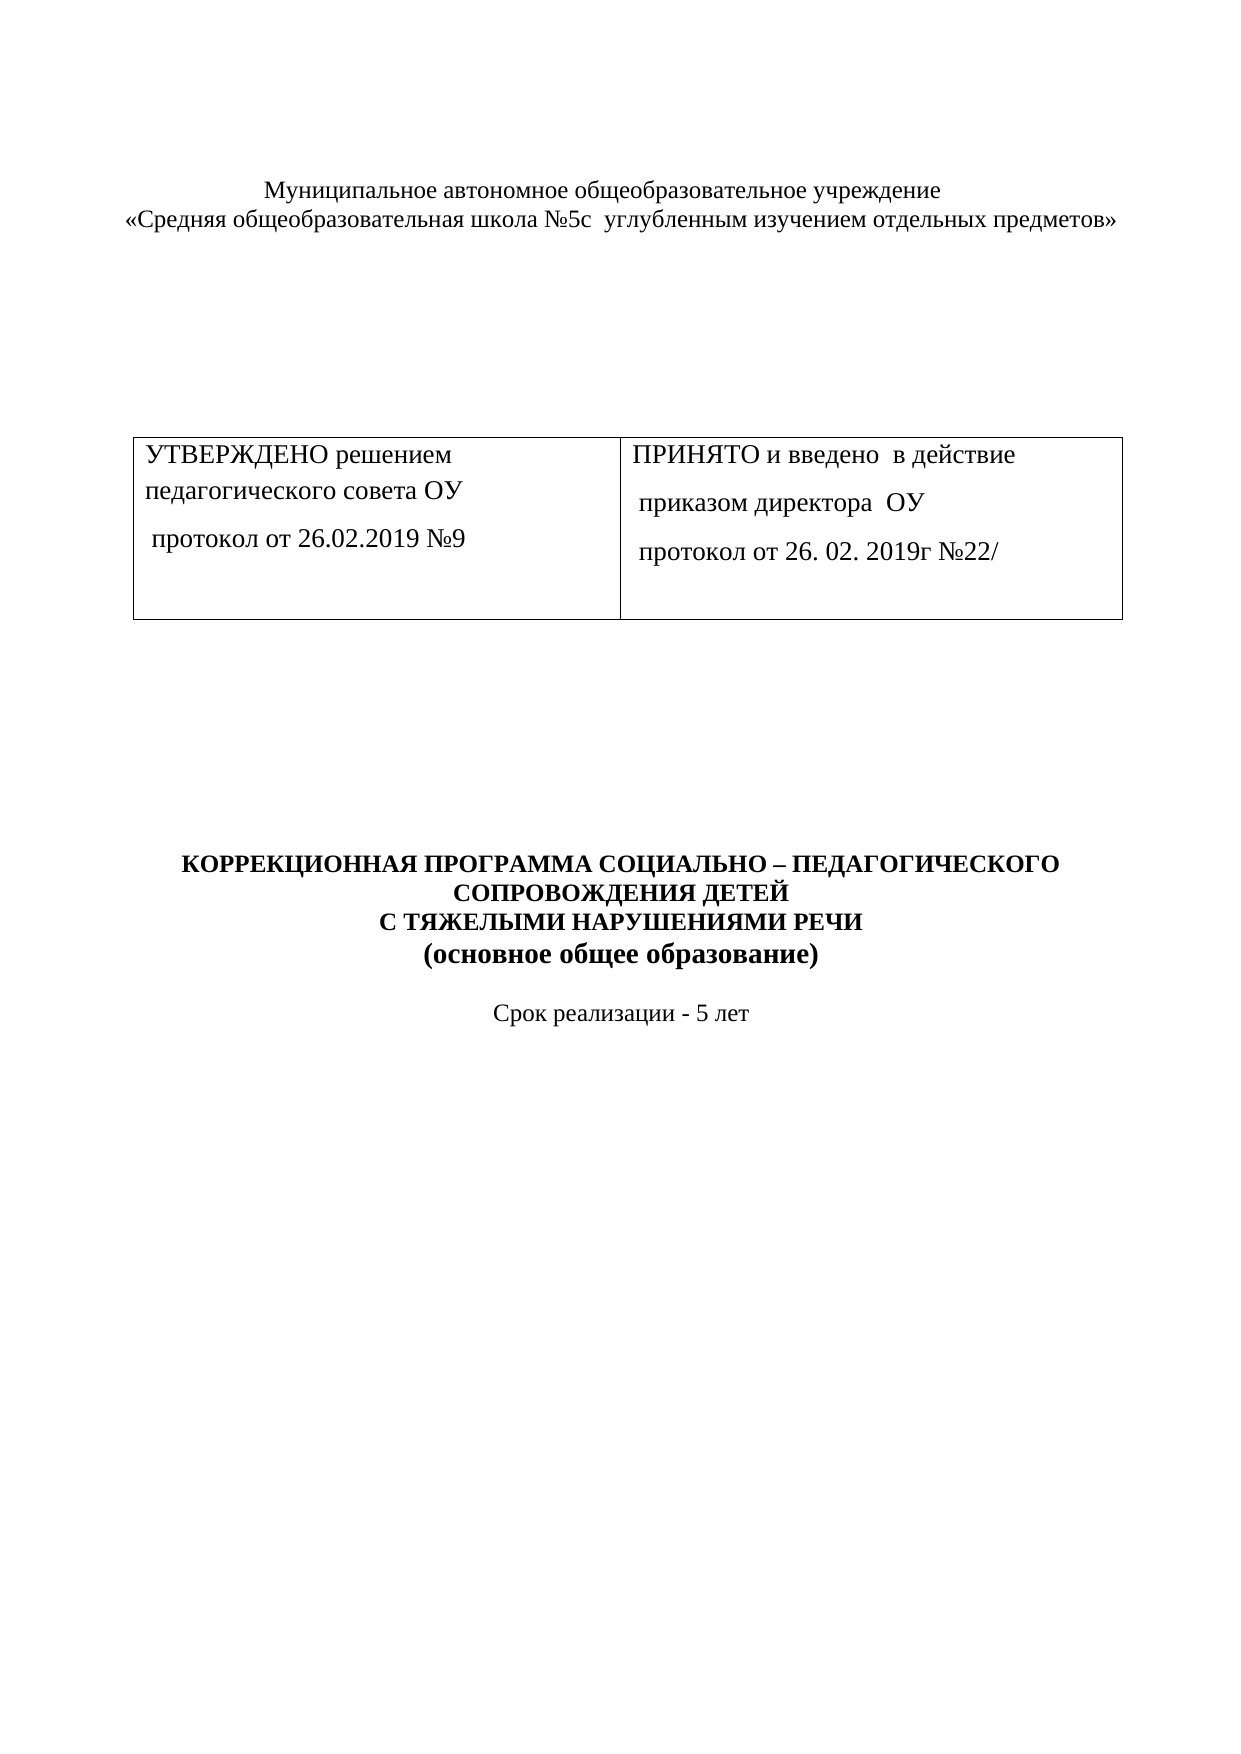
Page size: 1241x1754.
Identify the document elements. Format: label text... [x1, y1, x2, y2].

text Срок реализации - 5 лет [119, 998, 1123, 1027]
text «Средняя общеобразовательная школа №5с углубленным изучением отдельных предметов» [119, 204, 1123, 232]
text Муниципальное автономное общеобразовательное учреждение [81, 175, 1123, 204]
table_header ПРИНЯТО и введено в действие приказом директора ОУ протокол от 26. 02. 2019г №22/ [621, 438, 1122, 618]
text С ТЯЖЕЛЫМИ НАРУШЕНИЯМИ РЕЧИ [119, 907, 1123, 936]
text КОРРЕКЦИОННАЯ ПРОГРАММА СОЦИАЛЬНО – ПЕДАГОГИЧЕСКОГО СОПРОВОЖДЕНИЯ ДЕТЕЙ [119, 849, 1123, 907]
table_header УТВЕРЖДЕНО решением педагогического совета ОУ протокол от 26.02.2019 №9 [134, 438, 620, 618]
text (основное общее образование) [119, 936, 1123, 969]
